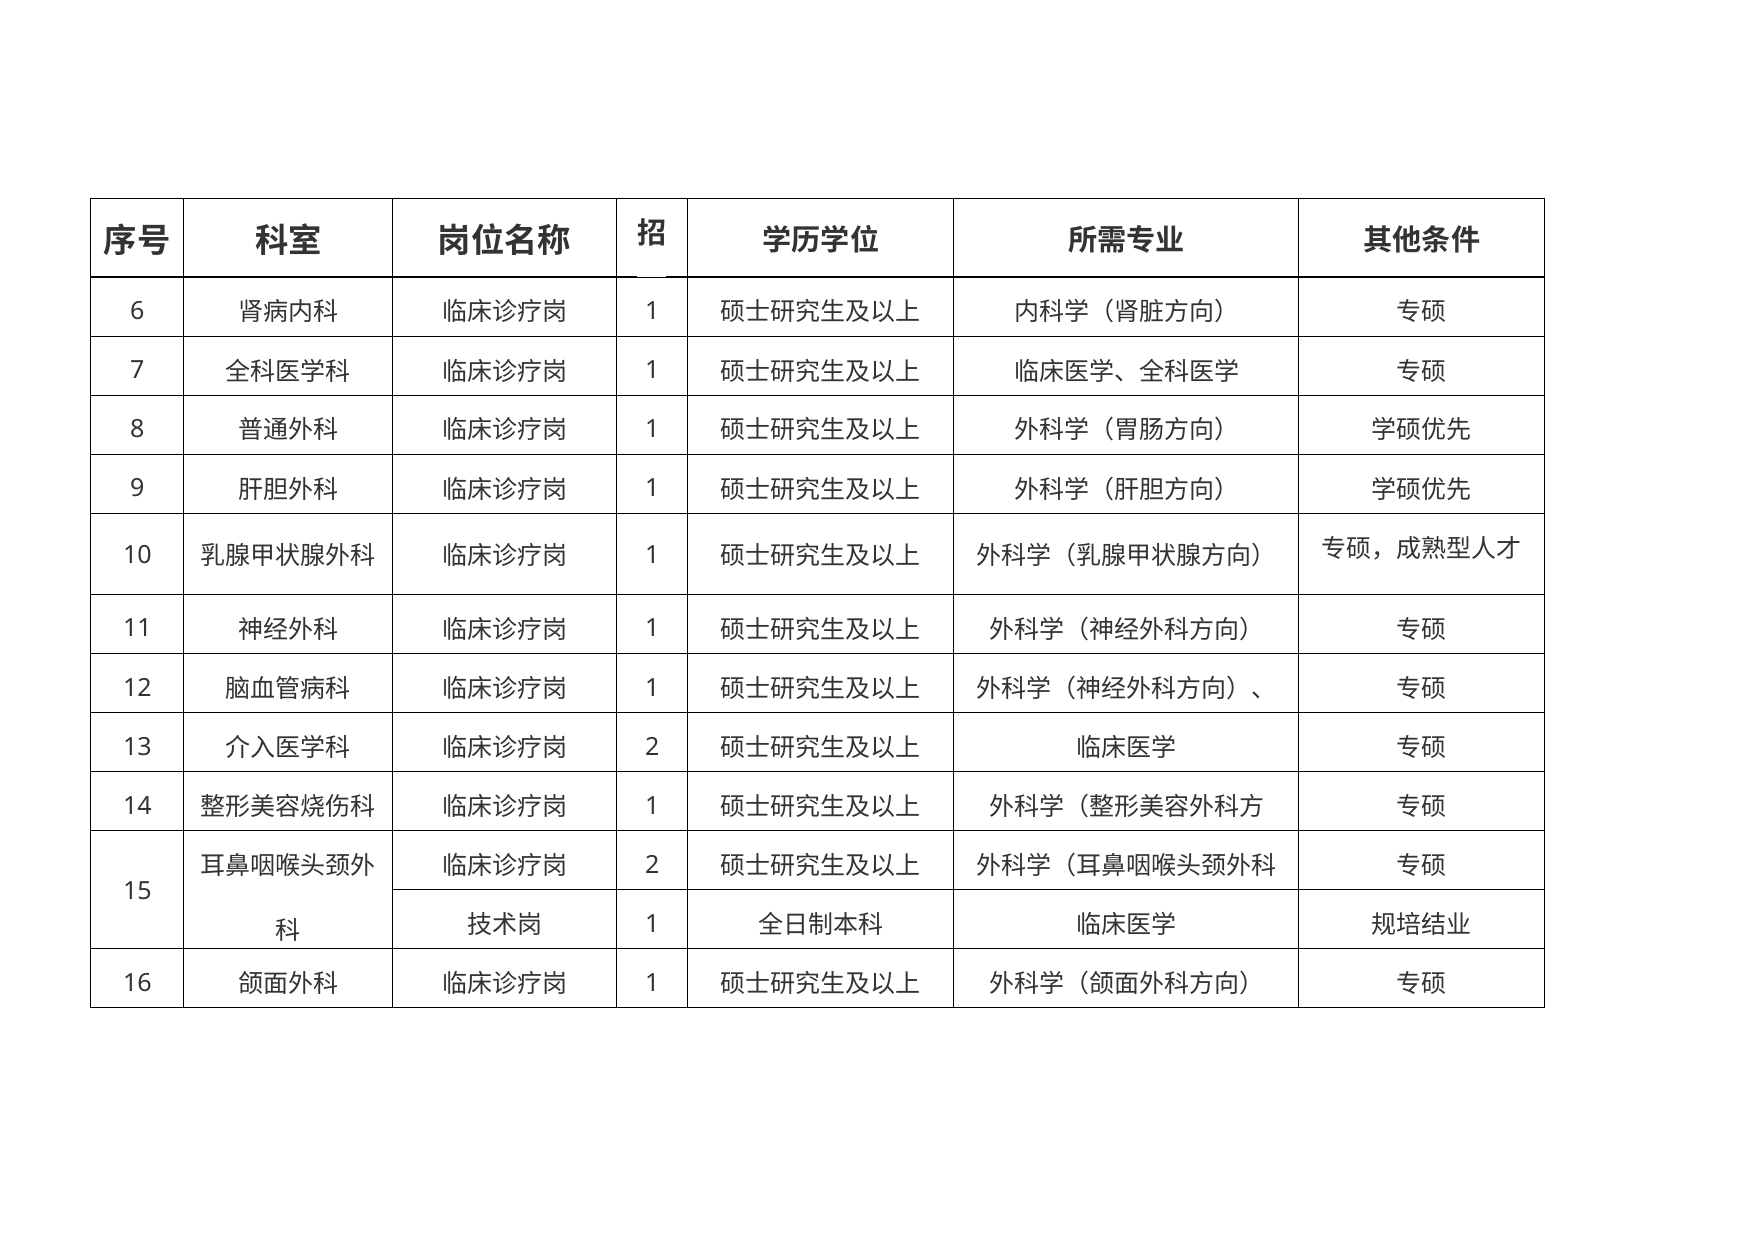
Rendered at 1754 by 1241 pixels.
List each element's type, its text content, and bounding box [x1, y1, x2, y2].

table_cell 1 [617, 337, 687, 394]
table_cell 硕士研究生及以上 [688, 772, 953, 830]
table_cell 硕士研究生及以上 [688, 713, 953, 771]
table_cell 外科学（耳鼻咽喉头颈外科方向） [954, 831, 1298, 889]
table_cell 外科学（肝胆方向） [954, 455, 1298, 513]
table_cell 专硕 [1299, 337, 1544, 394]
table_cell 临床医学 [954, 890, 1298, 948]
table_cell 临床诊疗岗 [393, 455, 616, 513]
table_cell 外科学（神经外科方向） [954, 595, 1298, 653]
table_cell 10 [91, 514, 183, 594]
table_cell 2 [617, 713, 687, 771]
table_cell 硕士研究生及以上 [688, 831, 953, 889]
table_cell 耳鼻咽喉头颈外科 [184, 831, 392, 948]
table_cell 技术岗 [393, 890, 616, 948]
table_cell 专硕 [1299, 949, 1544, 1007]
table_cell 学硕优先 [1299, 455, 1544, 513]
table_cell 临床医学、全科医学 [954, 337, 1298, 394]
table_cell 1 [617, 772, 687, 830]
table_header 学历学位 [688, 199, 953, 276]
table_cell 9 [91, 455, 183, 513]
table_header 所需专业 [954, 199, 1298, 276]
table_cell 15 [91, 831, 183, 948]
table_cell 整形美容烧伤科 [184, 772, 392, 830]
table_cell 专硕 [1299, 278, 1544, 336]
table_cell 临床诊疗岗 [393, 772, 616, 830]
table_cell 2 [617, 831, 687, 889]
table_cell 介入医学科 [184, 713, 392, 771]
table_cell 硕士研究生及以上 [688, 278, 953, 336]
table_cell 神经外科 [184, 595, 392, 653]
table_header 岗位名称 [393, 199, 616, 276]
table_cell 1 [617, 278, 687, 336]
table_cell 6 [91, 278, 183, 336]
table_cell 专硕 [1299, 831, 1544, 889]
table_cell 普通外科 [184, 396, 392, 454]
table_cell 临床医学 [954, 713, 1298, 771]
table_cell 14 [91, 772, 183, 830]
table_cell 临床诊疗岗 [393, 949, 616, 1007]
table_cell 临床诊疗岗 [393, 396, 616, 454]
table_cell 外科学（整形美容外科方向） [954, 772, 1298, 830]
table_cell 16 [91, 949, 183, 1007]
table_cell 临床诊疗岗 [393, 654, 616, 712]
table_cell 硕士研究生及以上 [688, 337, 953, 394]
table_header 序号 [91, 199, 183, 276]
table_header 招聘人数 [617, 199, 687, 276]
table_cell 颌面外科 [184, 949, 392, 1007]
table_cell 全日制本科 [688, 890, 953, 948]
table_cell 临床诊疗岗 [393, 831, 616, 889]
table_cell 专硕 [1299, 595, 1544, 653]
table_cell 11 [91, 595, 183, 653]
table_cell 硕士研究生及以上 [688, 514, 953, 594]
table_cell 外科学（神经外科方向）、外科学（脑血管介入方向） [954, 654, 1298, 712]
table_cell 专硕 [1299, 713, 1544, 771]
table_cell 专硕 [1299, 654, 1544, 712]
table_cell 全科医学科 [184, 337, 392, 394]
table_cell 8 [91, 396, 183, 454]
table_cell 临床诊疗岗 [393, 514, 616, 594]
table_cell 内科学（肾脏方向） [954, 278, 1298, 336]
table_cell 硕士研究生及以上 [688, 455, 953, 513]
table_cell 1 [617, 595, 687, 653]
table_cell 脑血管病科 [184, 654, 392, 712]
table_cell 1 [617, 514, 687, 594]
table_cell 7 [91, 337, 183, 394]
table_cell 1 [617, 654, 687, 712]
table_cell 外科学（乳腺甲状腺方向） [954, 514, 1298, 594]
table_cell 1 [617, 890, 687, 948]
table_cell 临床诊疗岗 [393, 713, 616, 771]
table_cell 硕士研究生及以上 [688, 949, 953, 1007]
table_cell 专硕，成熟型人才优先 [1299, 514, 1544, 594]
table_cell 外科学（胃肠方向） [954, 396, 1298, 454]
table_cell 外科学（颌面外科方向） [954, 949, 1298, 1007]
table_cell 肝胆外科 [184, 455, 392, 513]
table_cell 12 [91, 654, 183, 712]
table_cell 硕士研究生及以上 [688, 595, 953, 653]
table_header 科室 [184, 199, 392, 276]
table_cell 临床诊疗岗 [393, 278, 616, 336]
table_cell 硕士研究生及以上 [688, 654, 953, 712]
table_cell 1 [617, 455, 687, 513]
table_cell 临床诊疗岗 [393, 595, 616, 653]
table_cell 临床诊疗岗 [393, 337, 616, 394]
table_cell 规培结业 [1299, 890, 1544, 948]
table_cell 乳腺甲状腺外科 [184, 514, 392, 594]
table_cell 1 [617, 949, 687, 1007]
table_cell 学硕优先 [1299, 396, 1544, 454]
table_cell 肾病内科 [184, 278, 392, 336]
table_header 其他条件 [1299, 199, 1544, 276]
table_cell 硕士研究生及以上 [688, 396, 953, 454]
table_cell 专硕 [1299, 772, 1544, 830]
table_cell 1 [617, 396, 687, 454]
table_cell 13 [91, 713, 183, 771]
